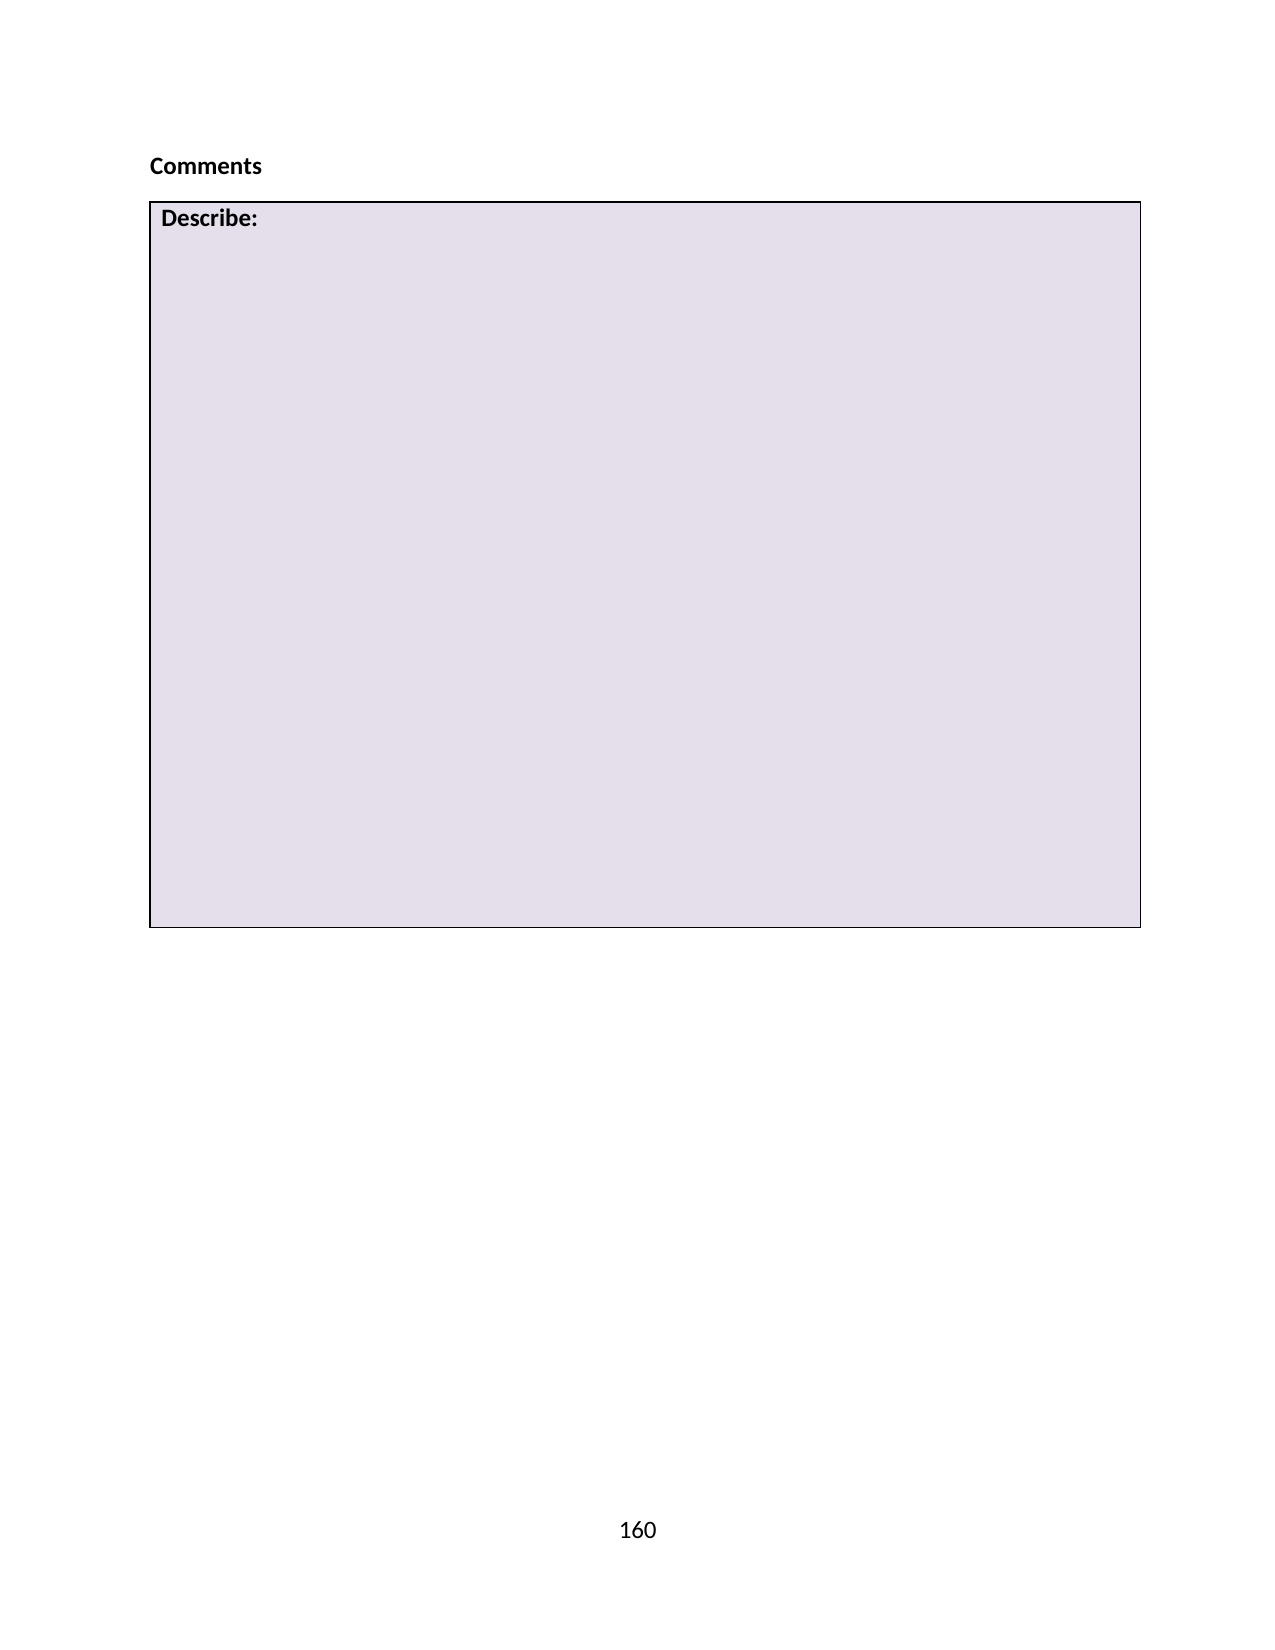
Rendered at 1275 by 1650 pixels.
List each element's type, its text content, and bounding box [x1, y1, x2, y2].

text Comments [150, 150, 1125, 181]
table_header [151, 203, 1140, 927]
